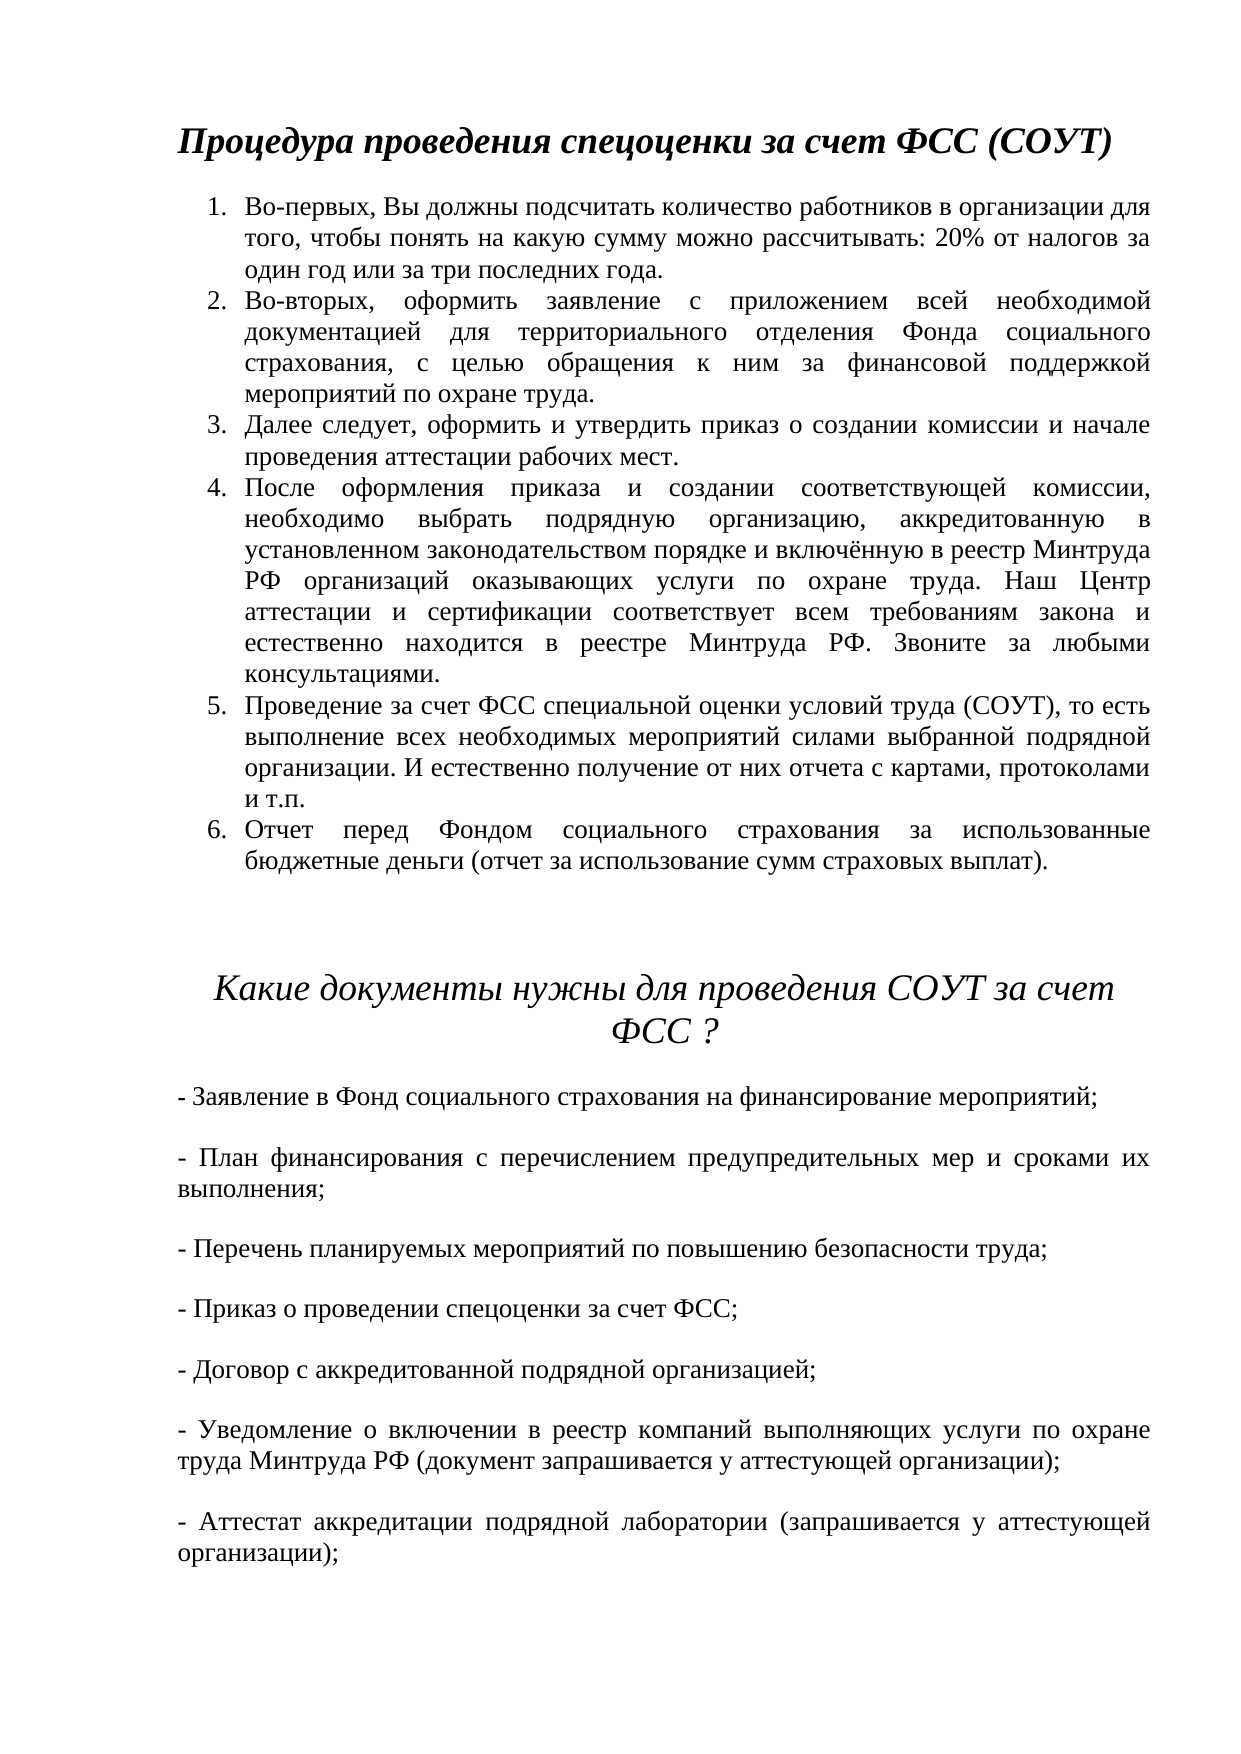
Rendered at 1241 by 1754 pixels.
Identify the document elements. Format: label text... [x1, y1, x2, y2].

text - Аттестат аккредитации подрядной лаборатории (запрашивается у аттестующей организации); [177, 1505, 1152, 1567]
text - Заявление в Фонд социального страхования на финансирование мероприятий; [177, 1081, 1152, 1112]
list Во-первых, Вы должны подсчитать количество работников в организации для того, чтобы понять на какую сумму можно рассчитывать: 20% от налогов за один год или за три последних года. [207, 190, 1152, 284]
list Проведение за счет ФСС специальной оценки условий труда (СОУТ), то есть выполнение всех необходимых мероприятий силами выбранной подрядной организации. И естественно получение от них отчета с картами, протоколами и т.п. [207, 689, 1152, 813]
list После оформления приказа и создании соответствующей комиссии, необходимо выбрать подрядную организацию, аккредитованную в установленном законодательством порядке и включённую в реестр Минтруда РФ организаций оказывающих услуги по охране труда. Наш Центр аттестации и сертификации соответствует всем требованиям закона и естественно находится в реестре Минтруда РФ. Звоните за любыми консультациями. [207, 471, 1152, 689]
list Далее следует, оформить и утвердить приказ о создании комиссии и начале проведения аттестации рабочих мест. [207, 408, 1152, 471]
text Процедура проведения спецоценки за счет ФСС (СОУТ) [177, 118, 1152, 161]
text Какие документы нужны для проведения СОУТ за счет ФСС ? [177, 965, 1152, 1051]
text - Перечень планируемых мероприятий по повышению безопасности труда; [177, 1232, 1152, 1263]
text - Уведомление о включении в реестр компаний выполняющих услуги по охране труда Минтруда РФ (документ запрашивается у аттестующей организации); [177, 1413, 1152, 1476]
text - План финансирования с перечислением предупредительных мер и сроками их выполнения; [177, 1141, 1152, 1203]
list Во-вторых, оформить заявление с приложением всей необходимой документацией для территориального отделения Фонда социального страхования, с целью обращения к ним за финансовой поддержкой мероприятий по охране труда. [207, 284, 1152, 408]
text - Договор с аккредитованной подрядной организацией; [177, 1353, 1152, 1384]
text - Приказ о проведении спецоценки за счет ФСС; [177, 1293, 1152, 1324]
list Отчет перед Фондом социального страхования за использованные бюджетные деньги (отчет за использование сумм страховых выплат). [207, 813, 1152, 876]
